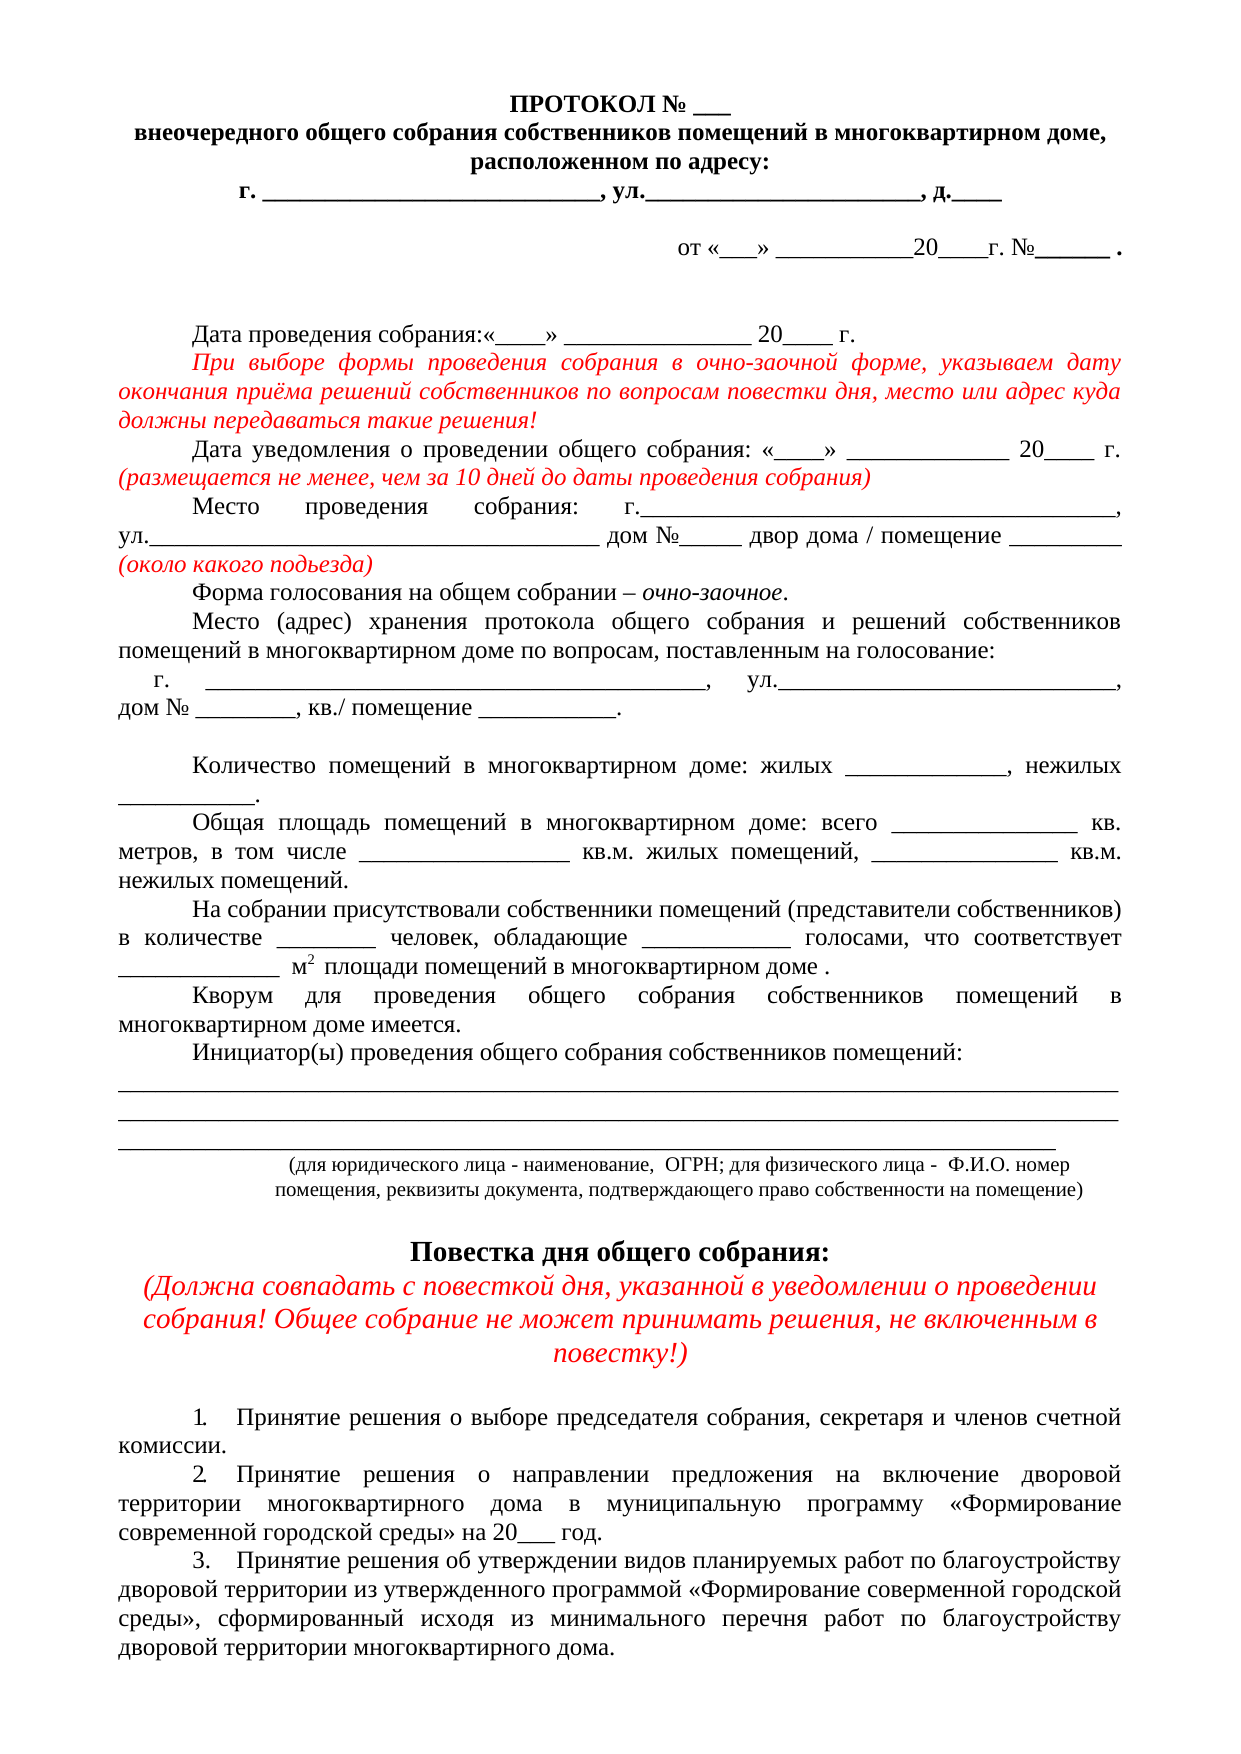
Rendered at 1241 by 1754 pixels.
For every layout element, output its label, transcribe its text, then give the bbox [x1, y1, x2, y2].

text Место (адрес) хранения протокола общего собрания и решений собственников помещений в многоквартирном доме по вопросам, поставленным на голосование: [118, 606, 1122, 664]
text Повестка дня общего собрания: [118, 1234, 1122, 1268]
text (Должна совпадать с повесткой дня, указанной в уведомлении о проведении собрания! Общее собрание не может принимать решения, не включенным в повестку!) [118, 1268, 1122, 1368]
text Форма голосования на общем собрании – очно-заочное. [118, 577, 1122, 606]
text Количество помещений в многоквартирном доме: жилых _____________, нежилых ___________. [118, 750, 1122, 807]
text Место проведения собрания: г.______________________________________, ул.____________________________________ дом №_____ двор дома / помещение _________ (около какого подьезда) [118, 491, 1122, 577]
text ________________________________________________________________________________ [118, 1066, 1122, 1095]
text ПРОТОКОЛ № ___ [118, 89, 1122, 117]
text внеочередного общего собрания собственников помещений в многоквартирном доме, расположенном по адресу: [118, 117, 1122, 175]
text Инициатор(ы) проведения общего собрания собственников помещений: [118, 1037, 1122, 1066]
text Дата уведомления о проведении общего собрания: «____» _____________ 20____ г. (размещается не менее, чем за 10 дней до даты проведения собрания) [118, 434, 1122, 491]
text Дата проведения собрания:«____» _______________ 20____ г. [118, 319, 1122, 347]
text г. ________________________________________, ул.___________________________, дом № ________, кв./ помещение ___________. [118, 664, 1122, 721]
list Принятие решения о выборе председателя собрания, секретаря и членов счетной комиссии. [118, 1402, 1122, 1459]
list Принятие решения об утверждении видов планируемых работ по благоустройству дворовой территории из утвержденного программой «Формирование соверменной городской среды», сформированный исходя из минимального перечня работ по благоустройству дворовой территории многоквартирного дома. [118, 1546, 1122, 1661]
text (для юридического лица - наименование, ОГРН; для физического лица - Ф.И.О. номер помещения, реквизиты документа, подтверждающего право собственности на помещение) [236, 1152, 1122, 1201]
text г. ___________________________, ул.______________________, д.____ [118, 175, 1122, 204]
text При выборе формы проведения собрания в очно-заочной форме, указываем дату окончания приёма решений собственников по вопросам повестки дня, место или адрес куда должны передаваться такие решения! [118, 347, 1122, 434]
text от «___» ___________20____г. №______ . [339, 232, 1122, 261]
text ___________________________________________________________________________________________________________________________________________________________ [118, 1095, 1122, 1152]
text Кворум для проведения общего собрания собственников помещений в многоквартирном доме имеется. [118, 980, 1122, 1037]
list Принятие решения о направлении предложения на включение дворовой территории многоквартирного дома в муниципальную программу «Формирование современной городской среды» на 20___ год. [118, 1459, 1122, 1546]
text Общая площадь помещений в многоквартирном доме: всего _______________ кв. метров, в том числе _________________ кв.м. жилых помещений, _______________ кв.м. нежилых помещений. [118, 807, 1122, 894]
text На собрании присутствовали собственники помещений (представители собственников) в количестве ________ человек, обладающие ____________ голосами, что соответствует _____________ м2 площади помещений в многоквартирном доме . [118, 894, 1122, 980]
